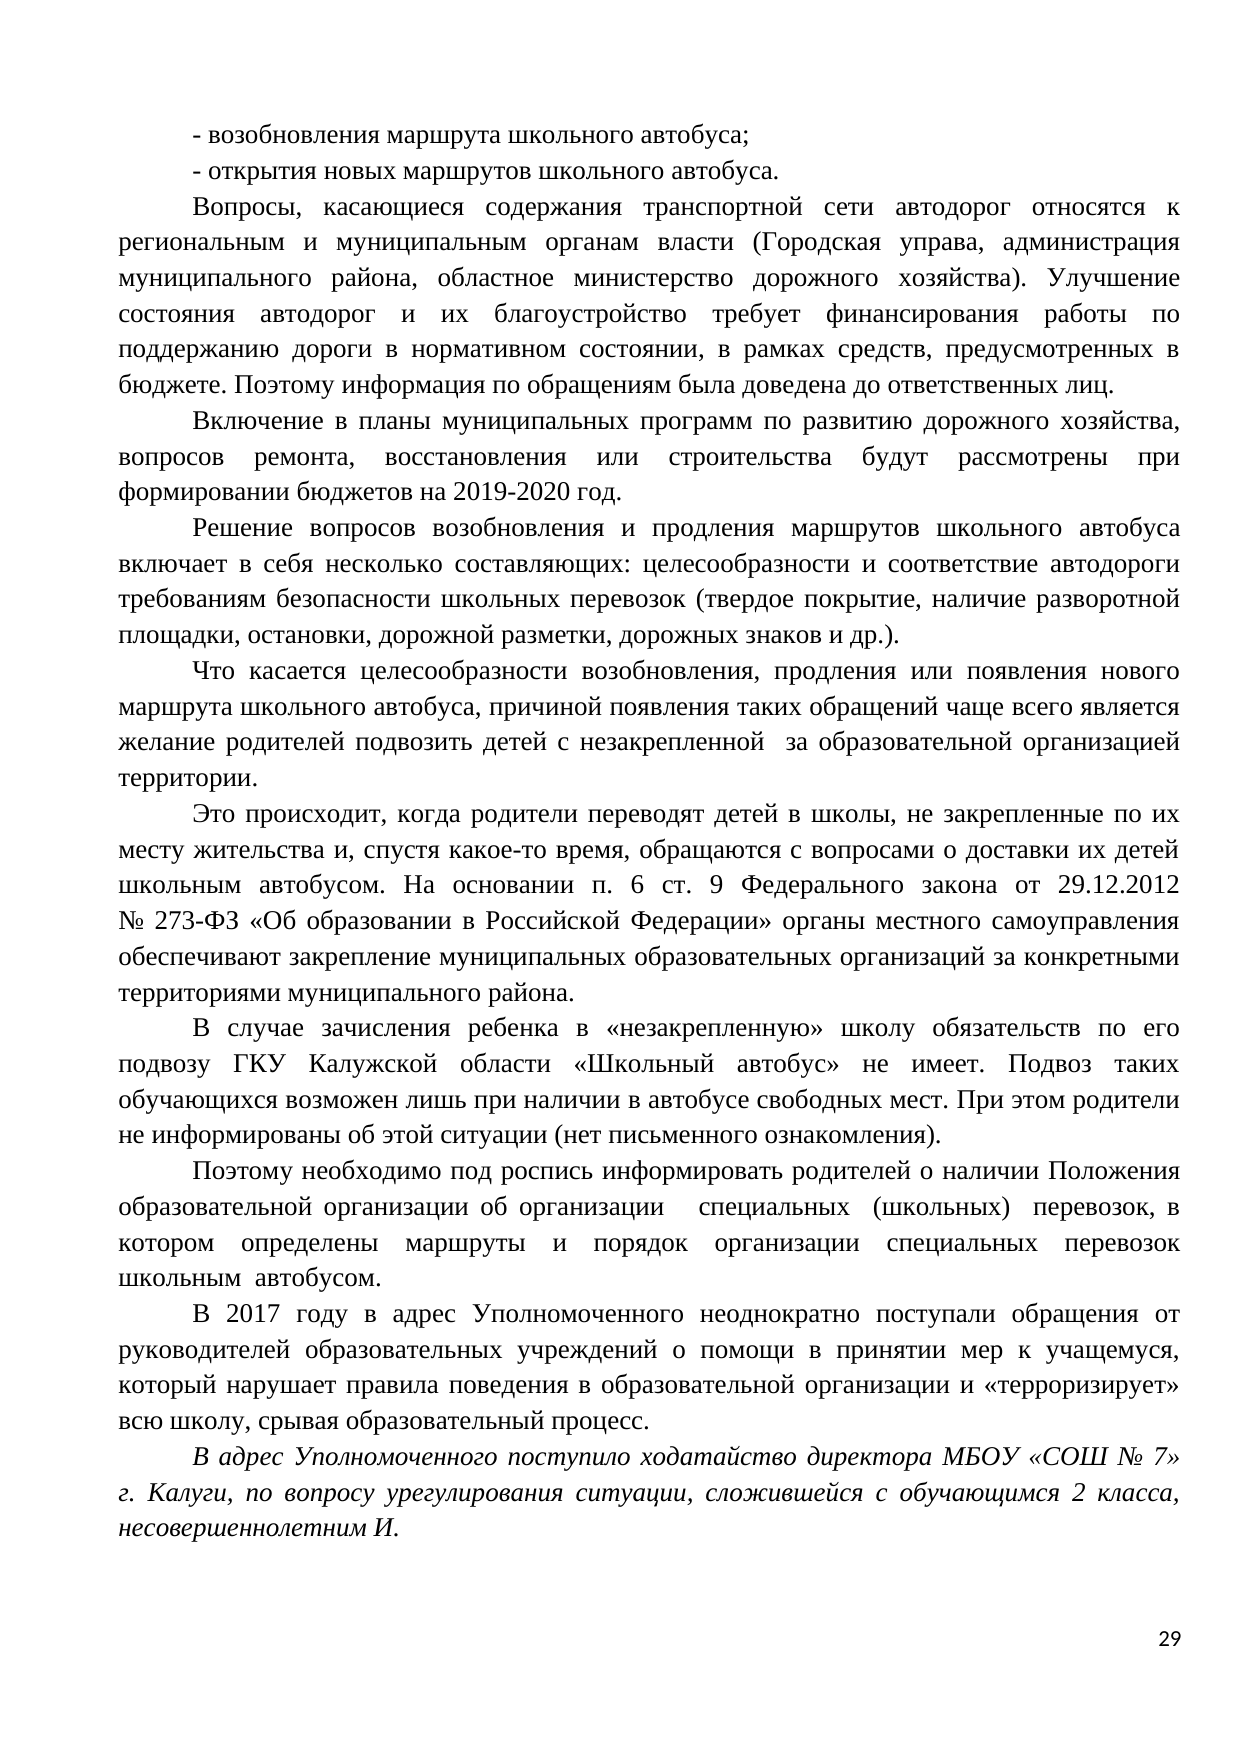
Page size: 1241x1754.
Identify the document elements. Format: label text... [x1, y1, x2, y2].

text Решение вопросов возобновления и продления маршрутов школьного автобуса включает в себя несколько составляющих: целесообразности и соответствие автодороги требованиям безопасности школьных перевозок (твердое покрытие, наличие разворотной площадки, остановки, дорожной разметки, дорожных знаков и др.). [118, 511, 1181, 649]
text Что касается целесообразности возобновления, продления или появления нового маршрута школьного автобуса, причиной появления таких обращений чаще всего является желание родителей подвозить детей с незакрепленной за образовательной организацией территории. [118, 654, 1181, 792]
text - открытия новых маршрутов школьного автобуса. [118, 154, 1181, 185]
text Вопросы, касающиеся содержания транспортной сети автодорог относятся к региональным и муниципальным органам власти (Городская управа, администрация муниципального района, областное министерство дорожного хозяйства). Улучшение состояния автодорог и их благоустройство требует финансирования работы по поддержанию дороги в нормативном состоянии, в рамках средств, предусмотренных в бюджете. Поэтому информация по обращениям была доведена до ответственных лиц. [118, 189, 1181, 399]
text Включение в планы муниципальных программ по развитию дорожного хозяйства, вопросов ремонта, восстановления или строительства будут рассмотрены при формировании бюджетов на 2019-2020 год. [118, 404, 1181, 507]
text Это происходит, когда родители переводят детей в школы, не закрепленные по их месту жительства и, спустя какое-то время, обращаются с вопросами о доставки их детей школьным автобусом. На основании п. 6 ст. 9 Федерального закона от 29.12.2012 № 273-ФЗ «Об образовании в Российской Федерации» органы местного самоуправления обеспечивают закрепление муниципальных образовательных организаций за конкретными территориями муниципального района. [118, 797, 1181, 1007]
text В адрес Уполномоченного поступило ходатайство директора МБОУ «СОШ № 7» г. Калуги, по вопросу урегулирования ситуации, сложившейся с обучающимся 2 класса, несовершеннолетним И. [118, 1440, 1181, 1543]
text В 2017 году в адрес Уполномоченного неоднократно поступали обращения от руководителей образовательных учреждений о помощи в принятии мер к учащемуся, который нарушает правила поведения в образовательной организации и «терроризирует» всю школу, срывая образовательный процесс. [118, 1297, 1181, 1436]
text Поэтому необходимо под роспись информировать родителей о наличии Положения образовательной организации об организации специальных (школьных) перевозок, в котором определены маршруты и порядок организации специальных перевозок школьным автобусом. [118, 1154, 1181, 1293]
text В случае зачисления ребенка в «незакрепленную» школу обязательств по его подвозу ГКУ Калужской области «Школьный автобус» не имеет. Подвоз таких обучающихся возможен лишь при наличии в автобусе свободных мест. При этом родители не информированы об этой ситуации (нет письменного ознакомления). [118, 1011, 1181, 1150]
text - возобновления маршрута школьного автобуса; [118, 118, 1181, 149]
